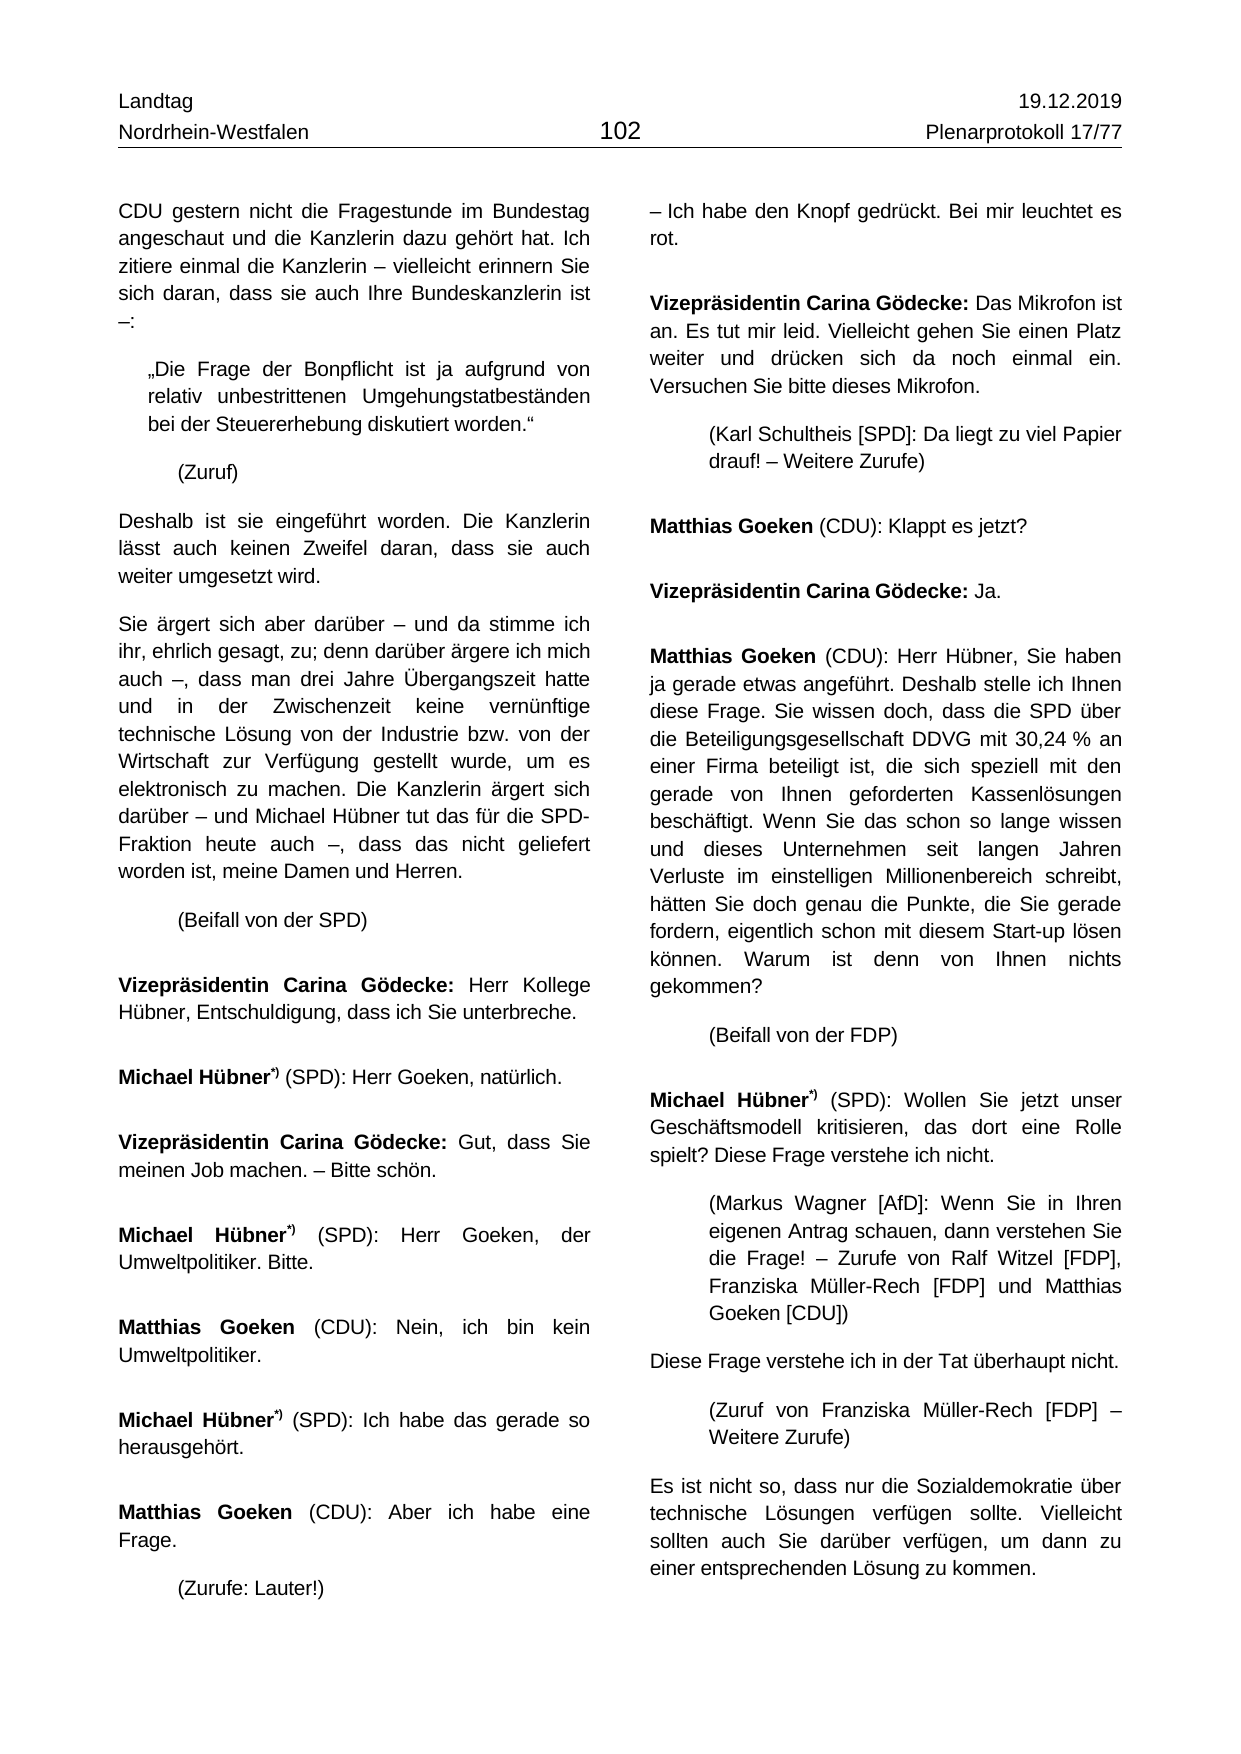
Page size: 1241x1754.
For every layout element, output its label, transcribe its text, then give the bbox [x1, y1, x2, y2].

text (Beifall von der FDP) [709, 1023, 1122, 1047]
text (Karl Schultheis [SPD]: Da liegt zu viel Papier drauf! – Weitere Zurufe) [709, 422, 1122, 473]
text Vizepräsidentin Carina Gödecke: Herr Kollege Hübner, Entschuldigung, dass ich Sie unterbreche. [118, 973, 591, 1024]
text Sie ärgert sich aber darüber – und da stimme ich ihr, ehrlich gesagt, zu; denn darüber ärgere ich mich auch –, dass man drei Jahre Übergangszeit hatte und in der Zwischenzeit keine vernünftige technische Lösung von der Industrie bzw. von der Wirtschaft zur Verfügung gestellt wurde, um es elektronisch zu machen. Die Kanzlerin ärgert sich darüber – und Michael Hübner tut das für die SPD-Fraktion heute auch –, dass das nicht geliefert worden ist, meine Damen und Herren. [118, 612, 591, 883]
text (Zuruf von Franziska Müller-Rech [FDP] – Weitere Zurufe) [709, 1398, 1122, 1449]
text „Die Frage der Bonpflicht ist ja aufgrund von relativ unbestrittenen Umgehungstatbeständen bei der Steuererhebung diskutiert worden.“ [148, 357, 591, 436]
text Es ist nicht so, dass nur die Sozialdemokratie über technische Lösungen verfügen sollte. Vielleicht sollten auch Sie darüber verfügen, um dann zu einer entsprechenden Lösung zu kommen. [649, 1473, 1122, 1580]
text Matthias Goeken (CDU): Herr Hübner, Sie haben ja gerade etwas angeführt. Deshalb stelle ich Ihnen diese Frage. Sie wissen doch, dass die SPD über die Beteiligungsgesellschaft DDVG mit 30,24 % an einer Firma beteiligt ist, die sich speziell mit den gerade von Ihnen geforderten Kassenlösungen beschäftigt. Wenn Sie das schon so lange wissen und dieses Unternehmen seit langen Jahren Verluste im einstelligen Millionenbereich schreibt, hätten Sie doch genau die Punkte, die Sie gerade fordern, eigentlich schon mit diesem Start-up lösen können. Warum ist denn von Ihnen nichts gekommen? [649, 644, 1122, 998]
text (Beifall von der SPD) [177, 908, 591, 932]
text Vizepräsidentin Carina Gödecke: Gut, dass Sie meinen Job machen. – Bitte schön. [118, 1130, 591, 1182]
text Vizepräsidentin Carina Gödecke: Ja. [649, 579, 1122, 603]
text Michael Hübner*) (SPD): Herr Goeken, natürlich. [118, 1065, 591, 1089]
text Vizepräsidentin Carina Gödecke: Das Mikrofon ist an. Es tut mir leid. Vielleicht gehen Sie einen Platz weiter und drücken sich da noch einmal ein. Versuchen Sie bitte dieses Mikrofon. [649, 291, 1122, 397]
text (Markus Wagner [AfD]: Wenn Sie in Ihren eigenen Antrag schauen, dann verstehen Sie die Frage! – Zurufe von Ralf Witzel [FDP], Franziska Müller-Rech [FDP] und Matthias Goeken [CDU]) [709, 1191, 1122, 1325]
text (Zuruf) [177, 460, 591, 484]
text – Ich habe den Knopf gedrückt. Bei mir leuchtet es rot. [649, 198, 1122, 250]
text Diese Frage verstehe ich in der Tat überhaupt nicht. [649, 1349, 1122, 1373]
text Michael Hübner*) (SPD): Wollen Sie jetzt unser Geschäftsmodell kritisieren, das dort eine Rolle spielt? Diese Frage verstehe ich nicht. [649, 1088, 1122, 1167]
text Matthias Goeken (CDU): Aber ich habe eine Frage. [118, 1500, 591, 1552]
text Matthias Goeken (CDU): Klappt es jetzt? [649, 514, 1122, 538]
text Deshalb ist sie eingeführt worden. Die Kanzlerin lässt auch keinen Zweifel daran, dass sie auch weiter umgesetzt wird. [118, 508, 591, 587]
text Michael Hübner*) (SPD): Herr Goeken, der Umweltpolitiker. Bitte. [118, 1223, 591, 1274]
text Matthias Goeken (CDU): Nein, ich bin kein Umweltpolitiker. [118, 1315, 591, 1367]
text (Zurufe: Lauter!) [177, 1576, 591, 1600]
text Michael Hübner*) (SPD): Ich habe das gerade so herausgehört. [118, 1408, 591, 1459]
